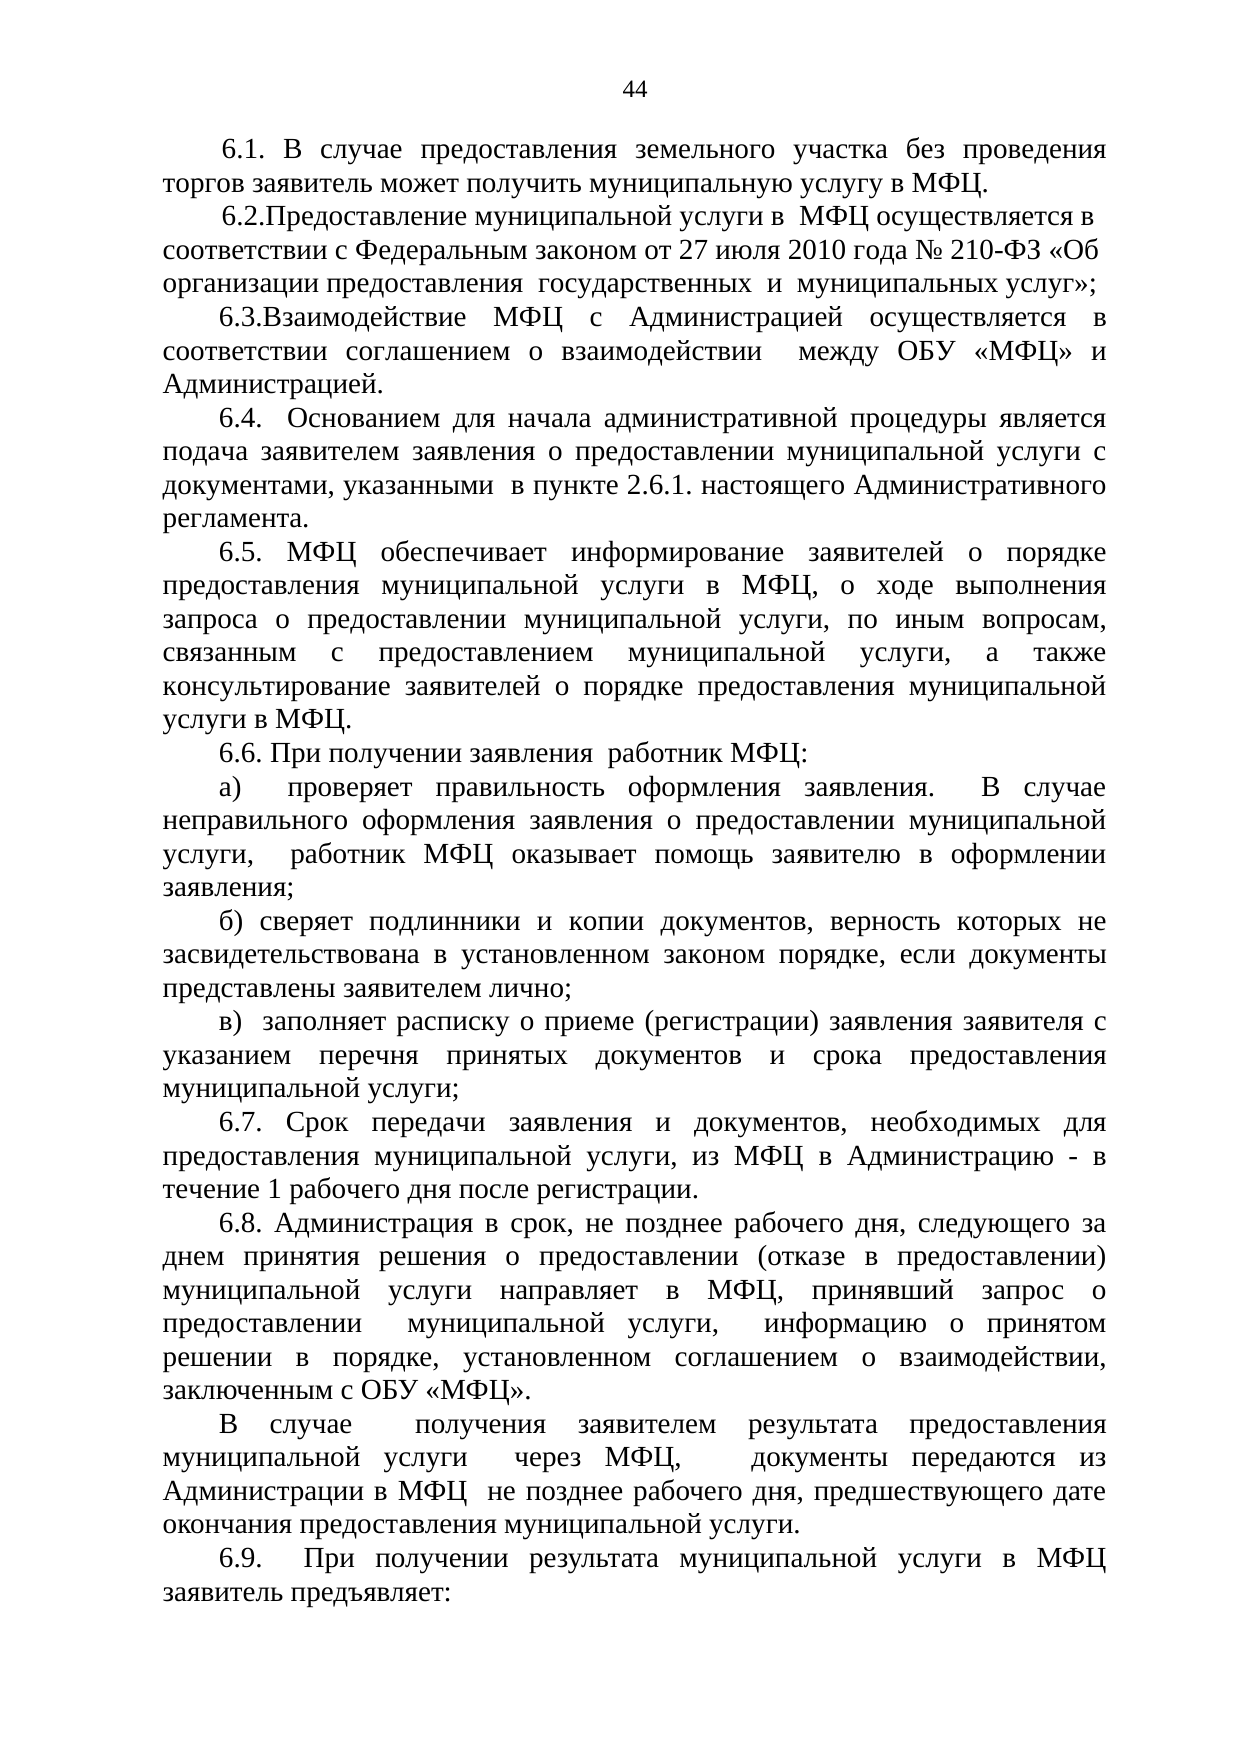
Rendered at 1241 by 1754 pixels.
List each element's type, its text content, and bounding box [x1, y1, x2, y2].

text 6.5. МФЦ обеспечивает информирование заявителей о порядке предоставления муниципальной услуги в МФЦ, о ходе выполнения запроса о предоставлении муниципальной услуги, по иным вопросам, связанным с предоставлением муниципальной услуги, а также консультирование заявителей о порядке предоставления муниципальной услуги в МФЦ. [162, 534, 1107, 735]
text в) заполняет расписку о приеме (регистрации) заявления заявителя с указанием перечня принятых документов и срока предоставления муниципальной услуги; [162, 1003, 1107, 1104]
text 6.8. Администрация в срок, не позднее рабочего дня, следующего за днем принятия решения о предоставлении (отказе в предоставлении) муниципальной услуги направляет в МФЦ, принявший запрос о предоставлении муниципальной услуги, информацию о принятом решении в порядке, установленном соглашением о взаимодействии, заключенным с ОБУ «МФЦ». [162, 1205, 1107, 1406]
text 6.7. Срок передачи заявления и документов, необходимых для предоставления муниципальной услуги, из МФЦ в Администрацию - в течение 1 рабочего дня после регистрации. [162, 1104, 1107, 1205]
text 6.3.Взаимодействие МФЦ с Администрацией осуществляется в соответствии соглашением о взаимодействии между ОБУ «МФЦ» и Администрацией. [162, 299, 1107, 400]
text 6.4. Основанием для начала административной процедуры является подача заявителем заявления о предоставлении муниципальной услуги с документами, указанными в пункте 2.6.1. настоящего Административного регламента. [162, 400, 1107, 534]
text а) проверяет правильность оформления заявления. В случае неправильного оформления заявления о предоставлении муниципальной услуги, работник МФЦ оказывает помощь заявителю в оформлении заявления; [162, 769, 1107, 903]
text б) сверяет подлинники и копии документов, верность которых не засвидетельствована в установленном законом порядке, если документы представлены заявителем лично; [162, 903, 1107, 1003]
text 6.9. При получении результата муниципальной услуги в МФЦ заявитель предъявляет: [162, 1540, 1107, 1607]
text 6.6. При получении заявления работник МФЦ: [162, 735, 1107, 769]
text 6.1. В случае предоставления земельного участка без проведения торгов заявитель может получить муниципальную услугу в МФЦ. [162, 131, 1107, 198]
text В случае получения заявителем результата предоставления муниципальной услуги через МФЦ, документы передаются из Администрации в МФЦ не позднее рабочего дня, предшествующего дате окончания предоставления муниципальной услуги. [162, 1406, 1107, 1540]
text 6.2.Предоставление муниципальной услуги в МФЦ осуществляется в соответствии с Федеральным законом от 27 июля 2010 года № 210-ФЗ «Об организации предоставления государственных и муниципальных услуг»; [162, 198, 1107, 299]
